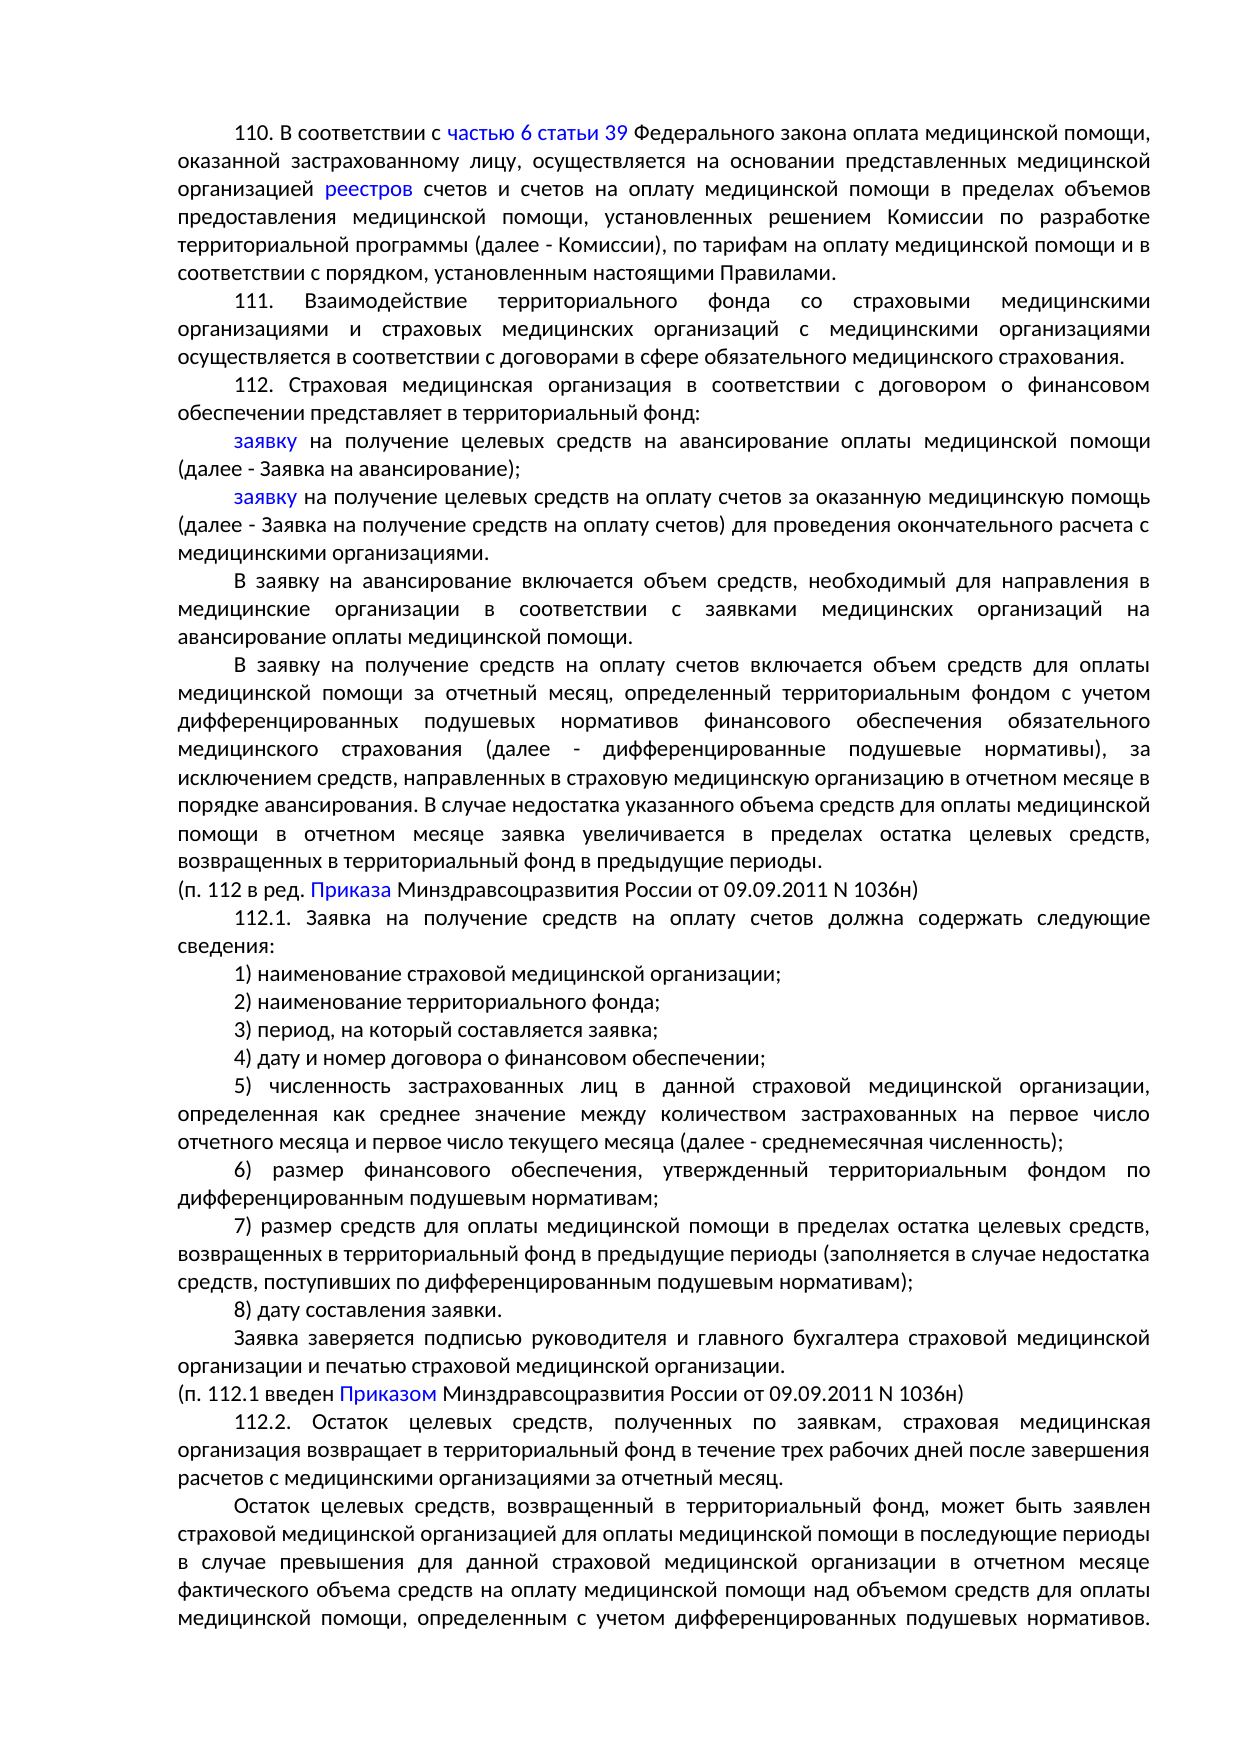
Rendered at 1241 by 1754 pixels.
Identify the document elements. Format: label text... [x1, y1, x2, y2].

text 8) дату составления заявки. [177, 1295, 1152, 1323]
text 112.1. Заявка на получение средств на оплату счетов должна содержать следующие сведения: [177, 903, 1152, 959]
text 6) размер финансового обеспечения, утвержденный территориальным фондом по дифференцированным подушевым нормативам; [177, 1155, 1152, 1211]
text В заявку на получение средств на оплату счетов включается объем средств для оплаты медицинской помощи за отчетный месяц, определенный территориальным фондом с учетом дифференцированных подушевых нормативов финансового обеспечения обязательного медицинского страхования (далее - дифференцированные подушевые нормативы), за исключением средств, направленных в страховую медицинскую организацию в отчетном месяце в порядке авансирования. В случае недостатка указанного объема средств для оплаты медицинской помощи в отчетном месяце заявка увеличивается в пределах остатка целевых средств, возвращенных в территориальный фонд в предыдущие периоды. [177, 651, 1152, 875]
text 110. В соответствии с частью 6 статьи 39 Федерального закона оплата медицинской помощи, оказанной застрахованному лицу, осуществляется на основании представленных медицинской организацией реестров счетов и счетов на оплату медицинской помощи в пределах объемов предоставления медицинской помощи, установленных решением Комиссии по разработке территориальной программы (далее - Комиссии), по тарифам на оплату медицинской помощи и в соответствии с порядком, установленным настоящими Правилами. [177, 118, 1152, 286]
text 111. Взаимодействие территориального фонда со страховыми медицинскими организациями и страховых медицинских организаций с медицинскими организациями осуществляется в соответствии с договорами в сфере обязательного медицинского страхования. [177, 286, 1152, 370]
text 7) размер средств для оплаты медицинской помощи в пределах остатка целевых средств, возвращенных в территориальный фонд в предыдущие периоды (заполняется в случае недостатка средств, поступивших по дифференцированным подушевым нормативам); [177, 1211, 1152, 1295]
text 4) дату и номер договора о финансовом обеспечении; [177, 1043, 1152, 1071]
text (п. 112.1 введен Приказом Минздравсоцразвития России от 09.09.2011 N 1036н) [177, 1379, 1152, 1407]
text заявку на получение целевых средств на авансирование оплаты медицинской помощи (далее - Заявка на авансирование); [177, 426, 1152, 482]
text В заявку на авансирование включается объем средств, необходимый для направления в медицинские организации в соответствии с заявками медицинских организаций на авансирование оплаты медицинской помощи. [177, 566, 1152, 651]
text 112. Страховая медицинская организация в соответствии с договором о финансовом обеспечении представляет в территориальный фонд: [177, 370, 1152, 426]
text 2) наименование территориального фонда; [177, 987, 1152, 1015]
text 1) наименование страховой медицинской организации; [177, 959, 1152, 987]
text (п. 112 в ред. Приказа Минздравсоцразвития России от 09.09.2011 N 1036н) [177, 875, 1152, 903]
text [177, 1491, 1152, 1631]
text Заявка заверяется подписью руководителя и главного бухгалтера страховой медицинской организации и печатью страховой медицинской организации. [177, 1323, 1152, 1379]
text 3) период, на который составляется заявка; [177, 1015, 1152, 1043]
text заявку на получение целевых средств на оплату счетов за оказанную медицинскую помощь (далее - Заявка на получение средств на оплату счетов) для проведения окончательного расчета с медицинскими организациями. [177, 482, 1152, 566]
text 112.2. Остаток целевых средств, полученных по заявкам, страховая медицинская организация возвращает в территориальный фонд в течение трех рабочих дней после завершения расчетов с медицинскими организациями за отчетный месяц. [177, 1407, 1152, 1491]
text 5) численность застрахованных лиц в данной страховой медицинской организации, определенная как среднее значение между количеством застрахованных на первое число отчетного месяца и первое число текущего месяца (далее - среднемесячная численность); [177, 1071, 1152, 1155]
